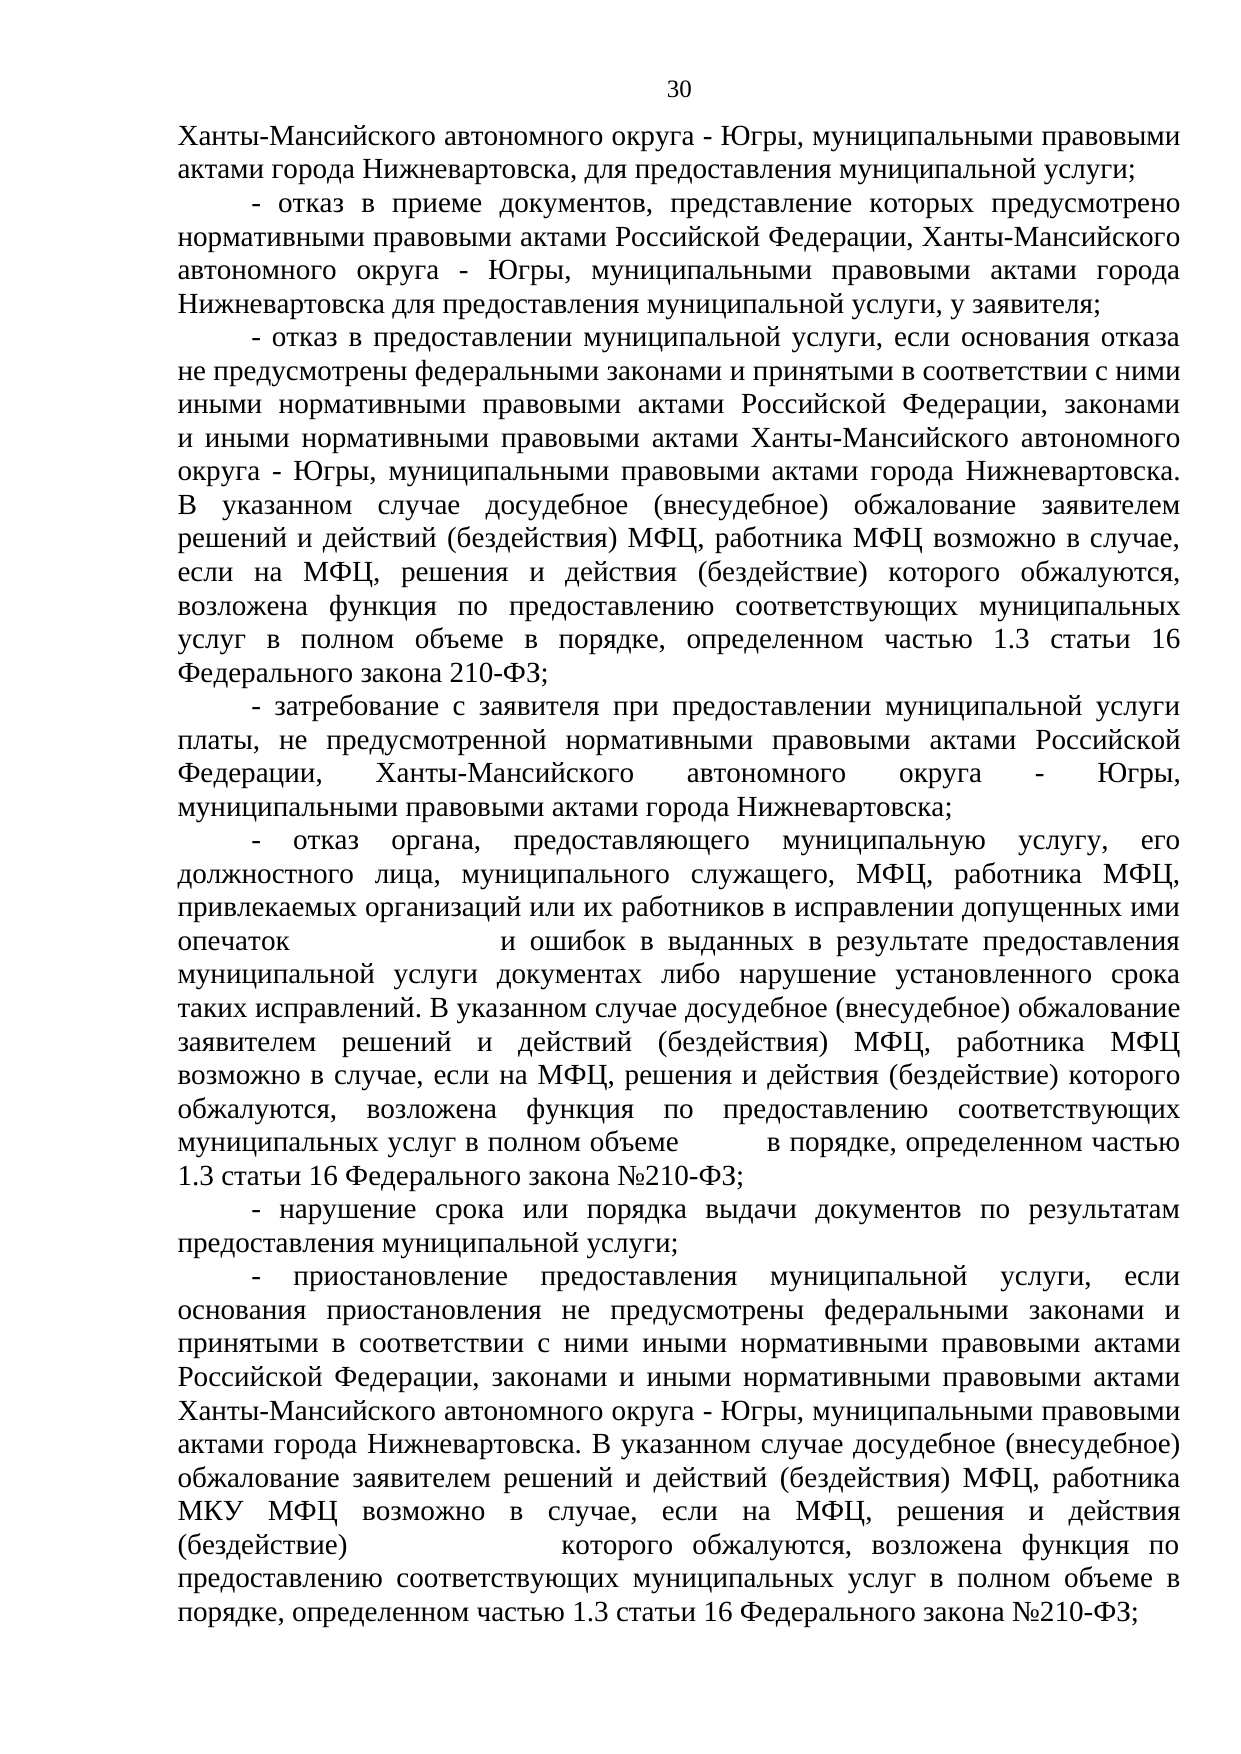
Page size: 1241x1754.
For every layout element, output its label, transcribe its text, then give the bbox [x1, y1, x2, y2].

text - отказ в предоставлении муниципальной услуги, если основания отказа не предусмотрены федеральными законами и принятыми в соответствии с ними иными нормативными правовыми актами Российской Федерации, законами и иными нормативными правовыми актами Ханты-Мансийского автономного округа - Югры, муниципальными правовыми актами города Нижневартовска. В указанном случае досудебное (внесудебное) обжалование заявителем решений и действий (бездействия) МФЦ, работника МФЦ возможно в случае, если на МФЦ, решения и действия (бездействие) которого обжалуются, возложена функция по предоставлению соответствующих муниципальных услуг в полном объеме в порядке, определенном частью 1.3 статьи 16 Федерального закона 210-ФЗ; [177, 319, 1181, 688]
text - отказ в приеме документов, представление которых предусмотрено нормативными правовыми актами Российской Федерации, Ханты-Мансийского автономного округа - Югры, муниципальными правовыми актами города Нижневартовска для предоставления муниципальной услуги, у заявителя; [177, 185, 1181, 319]
text - нарушение срока или порядка выдачи документов по результатам предоставления муниципальной услуги; [177, 1191, 1181, 1258]
text - отказ органа, предоставляющего муниципальную услугу, его должностного лица, муниципального служащего, МФЦ, работника МФЦ, привлекаемых организаций или их работников в исправлении допущенных ими опечаток и ошибок в выданных в результате предоставления муниципальной услуги документах либо нарушение установленного срока таких исправлений. В указанном случае досудебное (внесудебное) обжалование заявителем решений и действий (бездействия) МФЦ, работника МФЦ возможно в случае, если на МФЦ, решения и действия (бездействие) которого обжалуются, возложена функция по предоставлению соответствующих муниципальных услуг в полном объеме в порядке, определенном частью 1.3 статьи 16 Федерального закона №210-ФЗ; [177, 822, 1181, 1191]
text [177, 118, 1181, 185]
text - затребование с заявителя при предоставлении муниципальной услуги платы, не предусмотренной нормативными правовыми актами Российской Федерации, Ханты-Мансийского автономного округа - Югры, муниципальными правовыми актами города Нижневартовска; [177, 688, 1181, 822]
text - приостановление предоставления муниципальной услуги, если основания приостановления не предусмотрены федеральными законами и принятыми в соответствии с ними иными нормативными правовыми актами Российской Федерации, законами и иными нормативными правовыми актами Ханты-Мансийского автономного округа - Югры, муниципальными правовыми актами города Нижневартовска. В указанном случае досудебное (внесудебное) обжалование заявителем решений и действий (бездействия) МФЦ, работника МКУ МФЦ возможно в случае, если на МФЦ, решения и действия (бездействие) которого обжалуются, возложена функция по предоставлению соответствующих муниципальных услуг в полном объеме в порядке, определенном частью 1.3 статьи 16 Федерального закона №210-ФЗ; [177, 1258, 1181, 1627]
